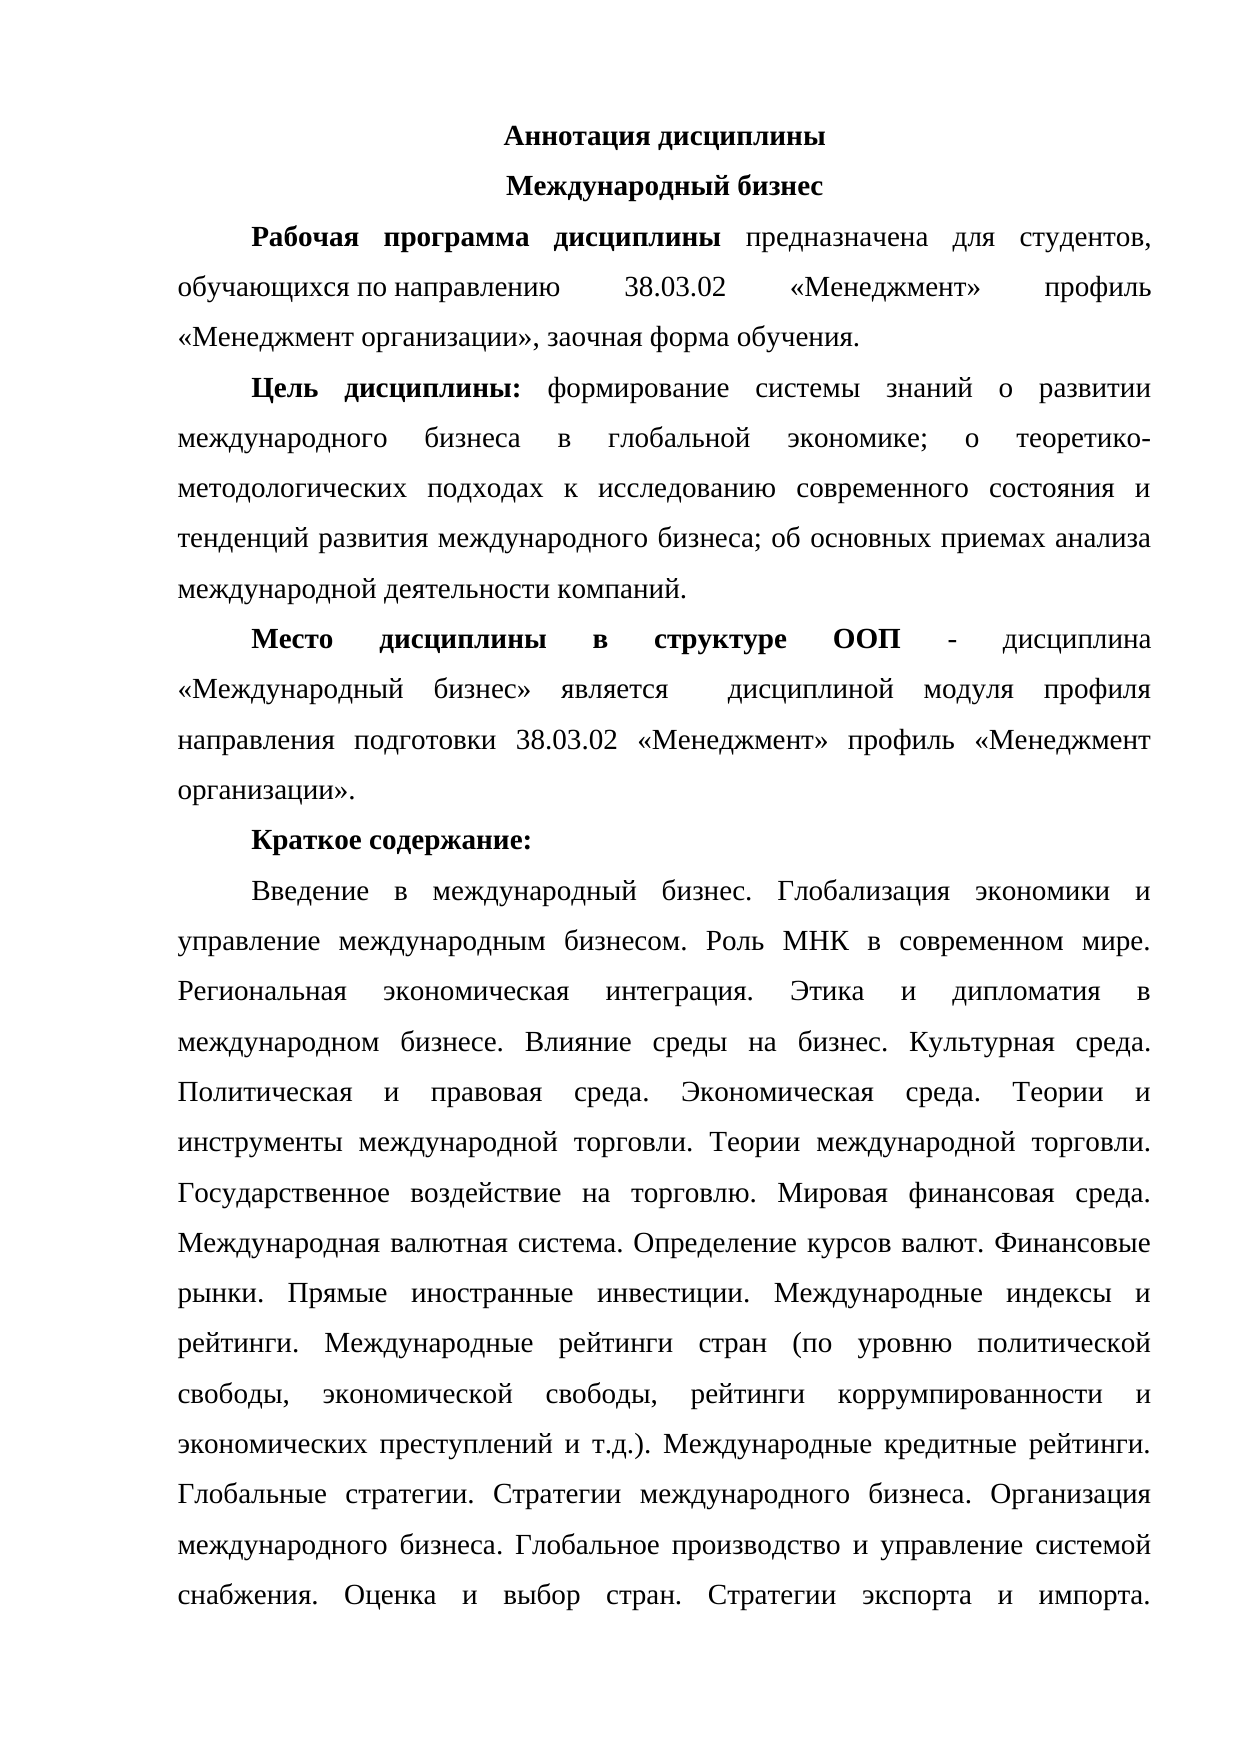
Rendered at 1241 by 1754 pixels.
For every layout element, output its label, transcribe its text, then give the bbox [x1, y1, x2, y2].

text Место дисциплины в структуре ООП - дисциплина «Международный бизнес» является дисциплиной модуля профиля направления подготовки 38.03.02 «Менеджмент» профиль «Менеджмент организации». [177, 621, 1152, 806]
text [177, 873, 1152, 1611]
text Краткое содержание: [177, 822, 1152, 856]
text Рабочая программа дисциплины предназначена для студентов, обучающихся по направлению 38.03.02 «Менеджмент» профиль «Менеджмент организации», заочная форма обучения. [177, 219, 1152, 353]
text Международный бизнес [177, 168, 1152, 202]
text Цель дисциплины: формирование системы знаний о развитии международного бизнеса в глобальной экономике; о теоретико-методологических подходах к исследованию современного состояния и тенденций развития международного бизнеса; об основных приемах анализа международной деятельности компаний. [177, 370, 1152, 604]
text Аннотация дисциплины [177, 118, 1152, 152]
